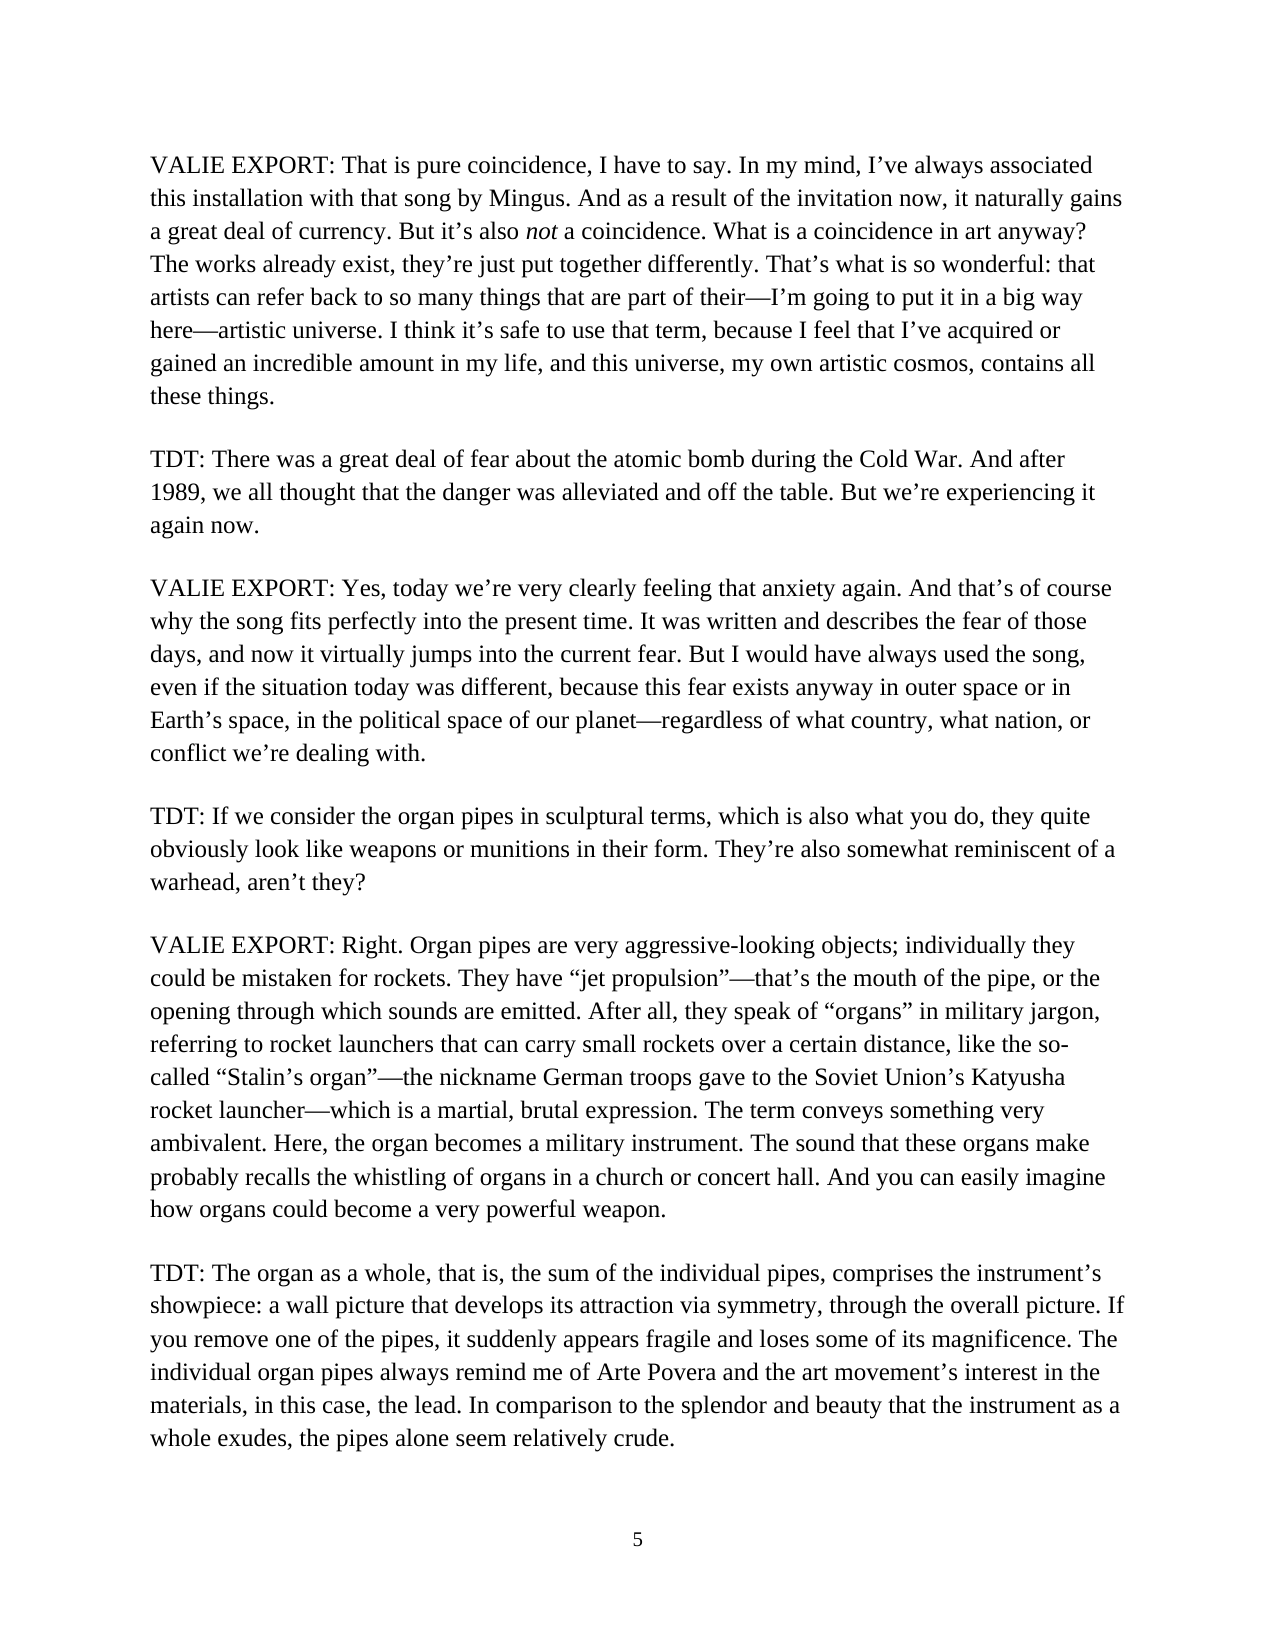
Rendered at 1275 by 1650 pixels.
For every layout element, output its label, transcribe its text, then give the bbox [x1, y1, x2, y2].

text TDT: If we consider the organ pipes in sculptural terms, which is also what you do, they quite obviously look like weapons or munitions in their form. They’re also somewhat reminiscent of a warhead, aren’t they? [150, 801, 1125, 896]
text TDT: There was a great deal of fear about the atomic bomb during the Cold War. And after 1989, we all thought that the danger was alleviated and off the table. But we’re experiencing it again now. [150, 444, 1125, 539]
text VALIE EXPORT: Yes, today we’re very clearly feeling that anxiety again. And that’s of course why the song fits perfectly into the present time. It was written and describes the fear of those days, and now it virtually jumps into the current fear. But I would have always used the song, even if the situation today was different, because this fear exists anyway in outer space or in Earth’s space, in the political space of our planet—regardless of what country, what nation, or conflict we’re dealing with. [150, 573, 1125, 767]
text VALIE EXPORT: Right. Organ pipes are very aggressive-looking objects; individually they could be mistaken for rockets. They have “jet propulsion”—that’s the mouth of the pipe, or the opening through which sounds are emitted. After all, they speak of “organs” in military jargon, referring to rocket launchers that can carry small rockets over a certain distance, like the so-called “Stalin’s organ”—the nickname German troops gave to the Soviet Union’s Katyusha rocket launcher—which is a martial, brutal expression. The term conveys something very ambivalent. Here, the organ becomes a military instrument. The sound that these organs make probably recalls the whistling of organs in a church or concert hall. And you can easily imagine how organs could become a very powerful weapon. [150, 930, 1125, 1223]
text TDT: The organ as a whole, that is, the sum of the individual pipes, comprises the instrument’s showpiece: a wall picture that develops its attraction via symmetry, through the overall picture. If you remove one of the pipes, it suddenly appears fragile and loses some of its magnificence. The individual organ pipes always remind me of Arte Povera and the art movement’s interest in the materials, in this case, the lead. In comparison to the splendor and beauty that the instrument as a whole exudes, the pipes alone seem relatively crude. [150, 1258, 1125, 1451]
text VALIE EXPORT: That is pure coincidence, I have to say. In my mind, I’ve always associated this installation with that song by Mingus. And as a result of the invitation now, it naturally gains a great deal of currency. But it’s also not a coincidence. What is a coincidence in art anyway? The works already exist, they’re just put together differently. That’s what is so wonderful: that artists can refer back to so many things that are part of their—I’m going to put it in a big way here—artistic universe. I think it’s safe to use that term, because I feel that I’ve acquired or gained an incredible amount in my life, and this universe, my own artistic cosmos, contains all these things. [150, 150, 1125, 410]
